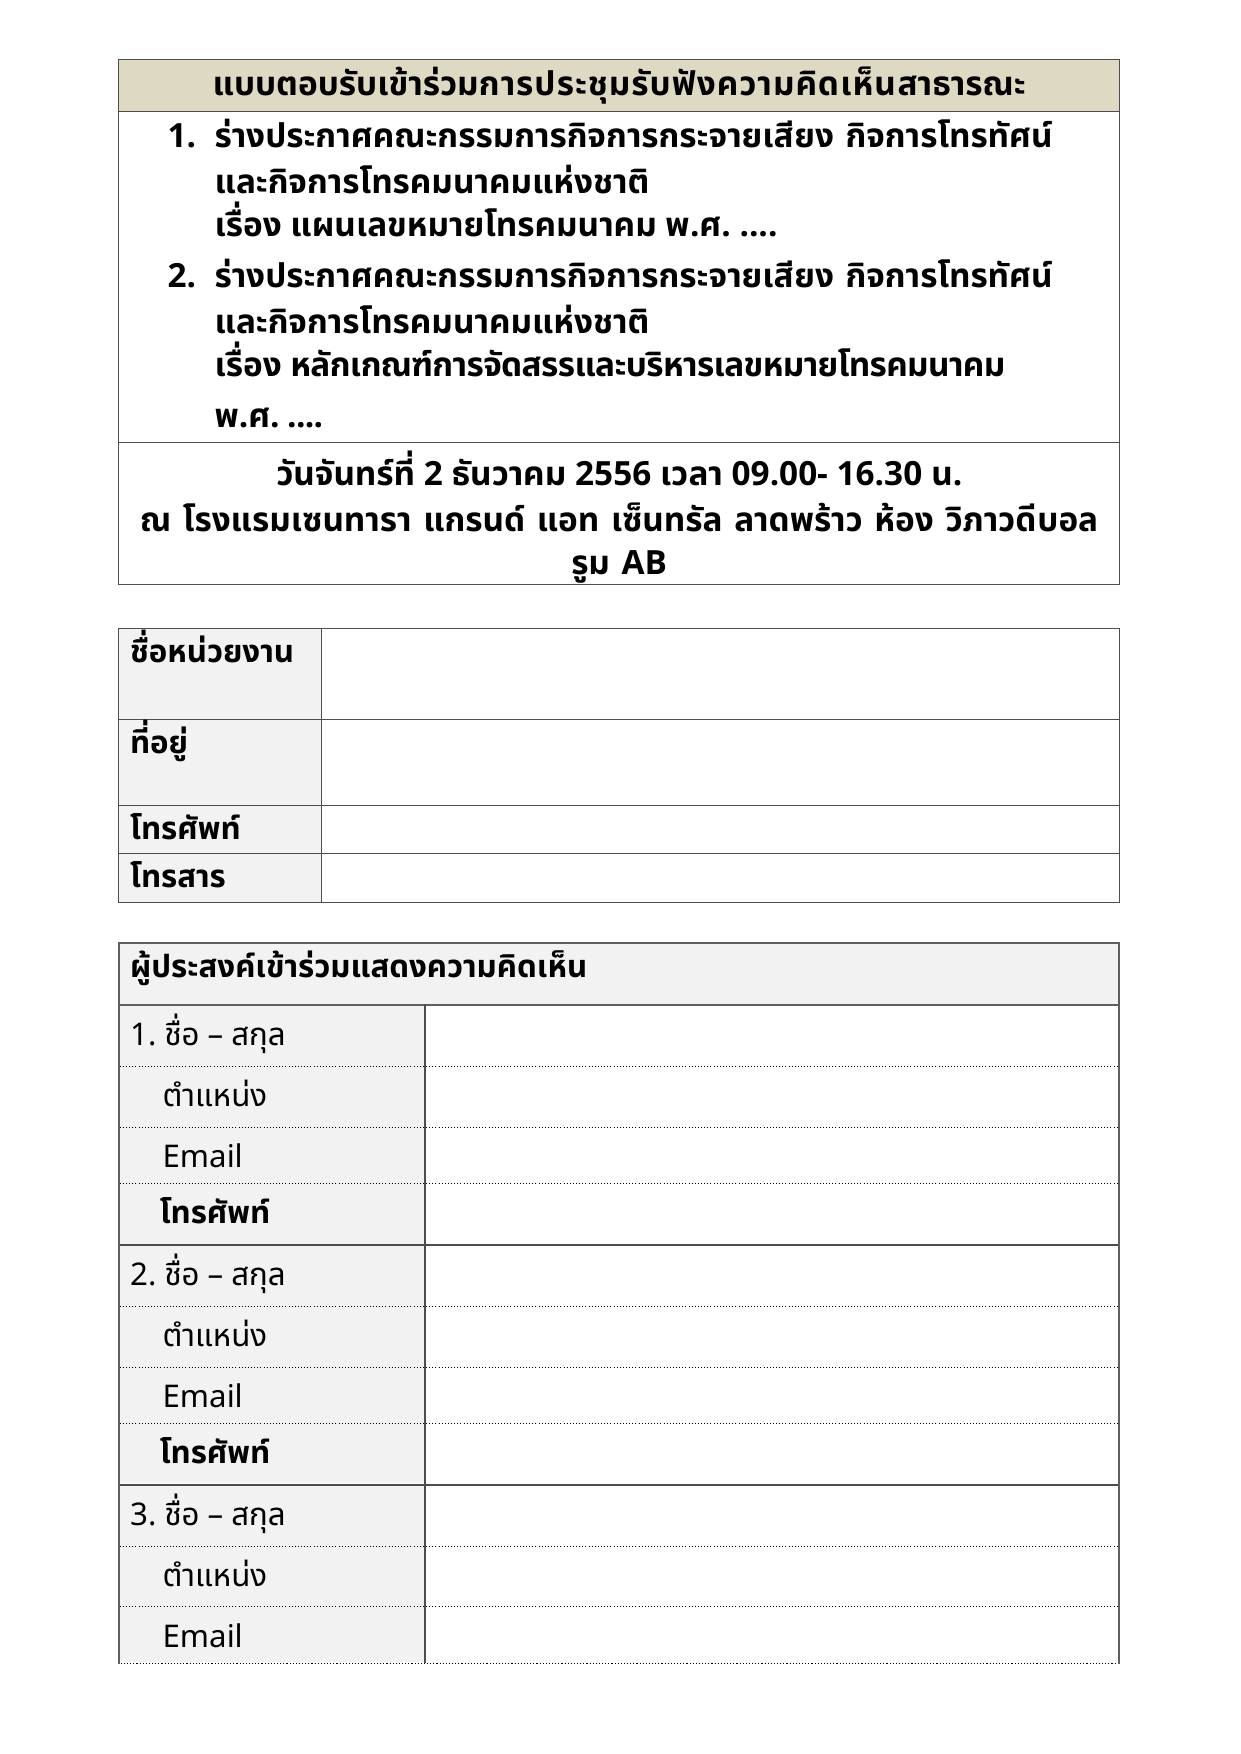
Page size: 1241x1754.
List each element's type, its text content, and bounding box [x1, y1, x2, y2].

table_cell [426, 1486, 1118, 1546]
table_cell [322, 720, 1119, 805]
table_cell [426, 1423, 1118, 1483]
table_cell โทรศัพท์ [119, 806, 321, 853]
table_cell [322, 854, 1119, 902]
table_header ผู้ประสงค์เข้าร่วมแสดงความคิดเห็น [120, 944, 1118, 1004]
table_cell โทรสาร [119, 854, 321, 902]
table_cell ตำแหน่ง [120, 1546, 424, 1606]
table_cell ตำแหน่ง [120, 1306, 424, 1367]
table_cell [426, 1246, 1118, 1306]
table_cell Email [120, 1127, 424, 1183]
table_cell ตำแหน่ง [120, 1066, 424, 1127]
table_cell [426, 1367, 1118, 1423]
table_cell วันจันทร์ที่ 2 ธันวาคม 2556 เวลา 09.00- 16.30 น. ณ โรงแรมเซนทารา แกรนด์ แอท เซ็นทรัล ลาดพร้าว ห้อง วิภาวดีบอลรูม AB [119, 443, 1119, 584]
table_cell [426, 1066, 1118, 1127]
table_cell ร่างประกาศคณะกรรมการกิจการกระจายเสียง กิจการโทรทัศน์ และกิจการโทรคมนาคมแห่งชาติ เรื่อง แผนเลขหมายโทรคมนาคม พ.ศ. .... ร่างประกาศคณะกรรมการกิจการกระจายเสียง กิจการโทรทัศน์ และกิจการโทรคมนาคมแห่งชาติ เรื่อง หลักเกณฑ์การจัดสรรและบริหารเลขหมายโทรคมนาคม พ.ศ. .... [119, 112, 1119, 442]
table_cell โทรศัพท์ [120, 1183, 424, 1244]
table_header [322, 629, 1119, 719]
table_cell [426, 1183, 1118, 1244]
table_cell [426, 1546, 1118, 1606]
table_cell [426, 1306, 1118, 1367]
table_cell 3. ชื่อ – สกุล [120, 1486, 424, 1546]
table_cell 1. ชื่อ – สกุล [120, 1006, 424, 1066]
table_cell [426, 1127, 1118, 1183]
table_cell Email [120, 1606, 424, 1662]
table_cell โทรศัพท์ [120, 1423, 424, 1483]
table_cell [426, 1606, 1118, 1662]
table_cell [426, 1006, 1118, 1066]
table_header แบบตอบรับเข้าร่วมการประชุมรับฟังความคิดเห็นสาธารณะ [119, 60, 1119, 111]
table_cell 2. ชื่อ – สกุล [120, 1246, 424, 1306]
table_cell Email [120, 1367, 424, 1423]
table_cell [322, 806, 1119, 853]
table_header ชื่อหน่วยงาน [119, 629, 321, 719]
table_cell ที่อยู่ [119, 720, 321, 805]
